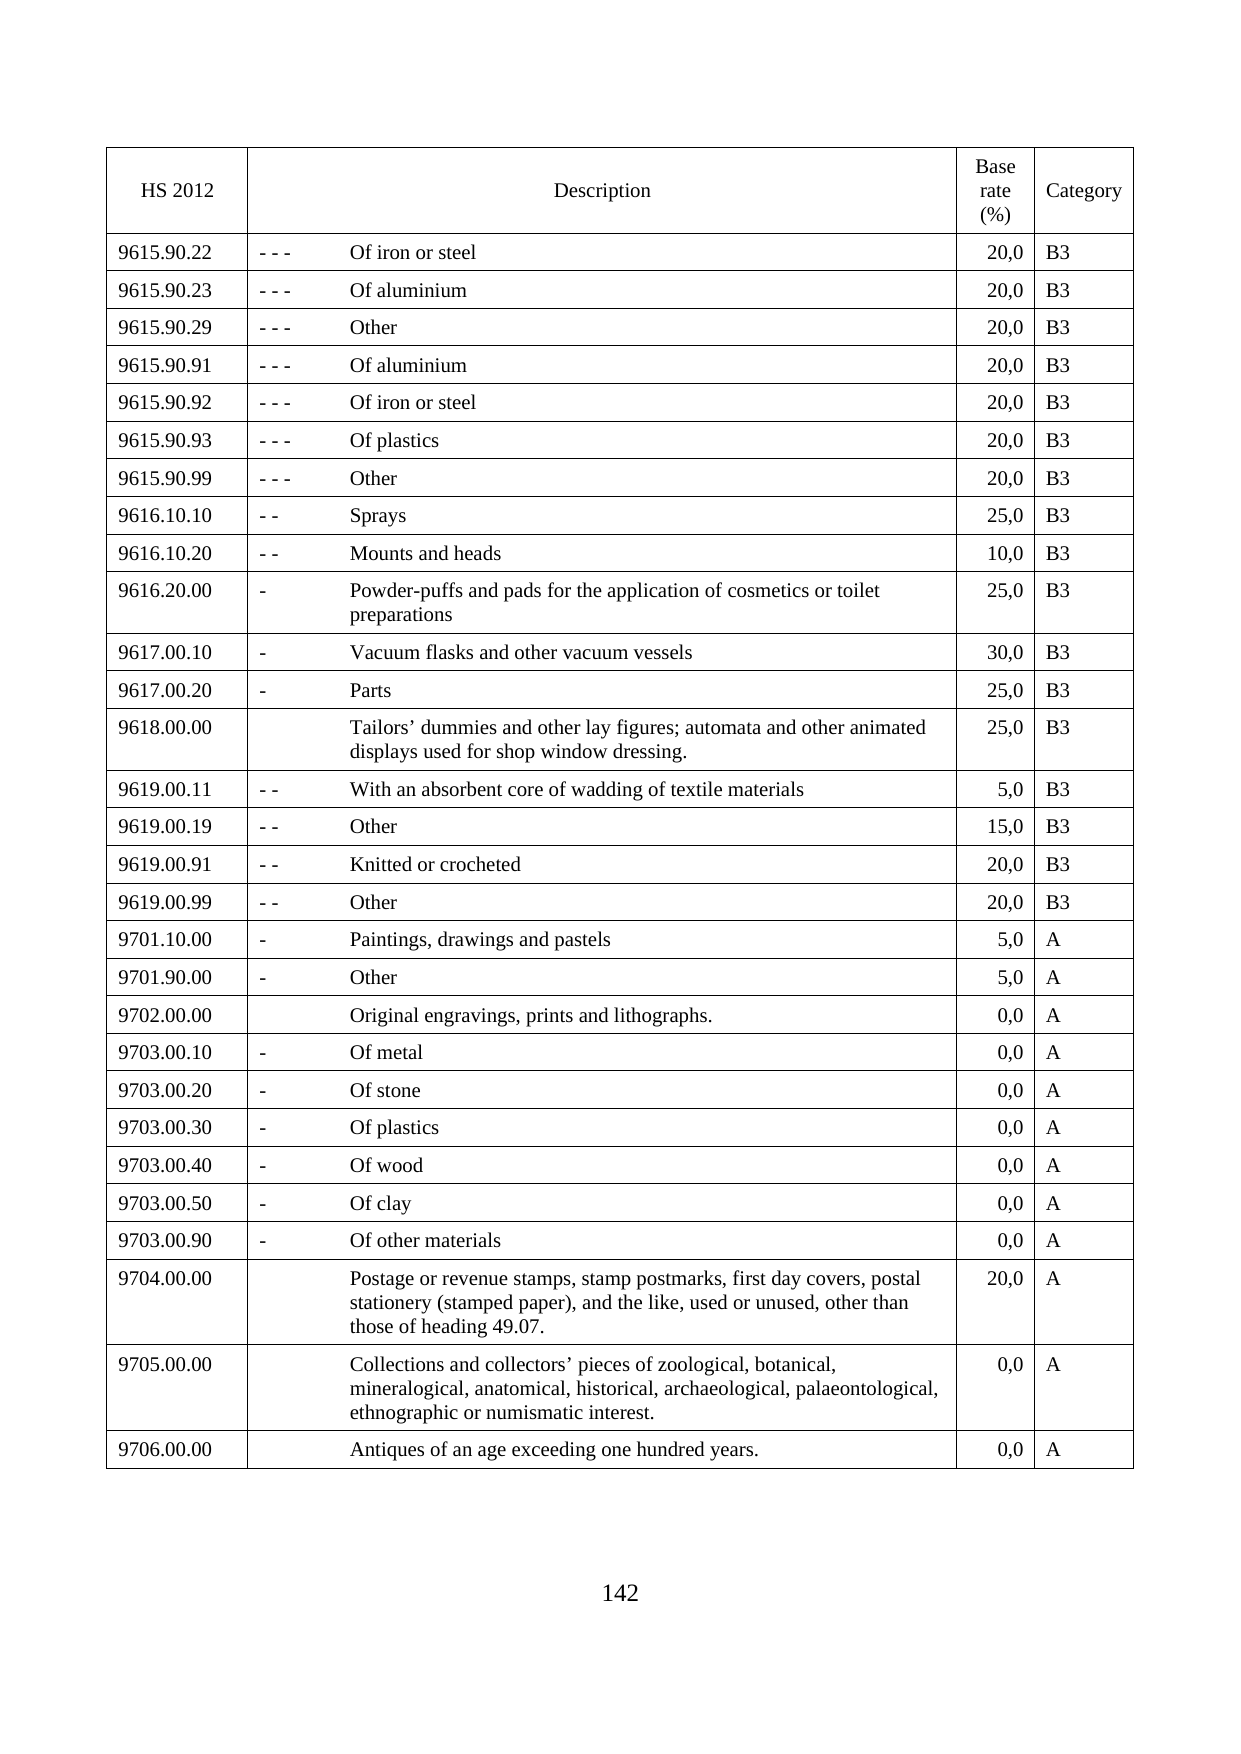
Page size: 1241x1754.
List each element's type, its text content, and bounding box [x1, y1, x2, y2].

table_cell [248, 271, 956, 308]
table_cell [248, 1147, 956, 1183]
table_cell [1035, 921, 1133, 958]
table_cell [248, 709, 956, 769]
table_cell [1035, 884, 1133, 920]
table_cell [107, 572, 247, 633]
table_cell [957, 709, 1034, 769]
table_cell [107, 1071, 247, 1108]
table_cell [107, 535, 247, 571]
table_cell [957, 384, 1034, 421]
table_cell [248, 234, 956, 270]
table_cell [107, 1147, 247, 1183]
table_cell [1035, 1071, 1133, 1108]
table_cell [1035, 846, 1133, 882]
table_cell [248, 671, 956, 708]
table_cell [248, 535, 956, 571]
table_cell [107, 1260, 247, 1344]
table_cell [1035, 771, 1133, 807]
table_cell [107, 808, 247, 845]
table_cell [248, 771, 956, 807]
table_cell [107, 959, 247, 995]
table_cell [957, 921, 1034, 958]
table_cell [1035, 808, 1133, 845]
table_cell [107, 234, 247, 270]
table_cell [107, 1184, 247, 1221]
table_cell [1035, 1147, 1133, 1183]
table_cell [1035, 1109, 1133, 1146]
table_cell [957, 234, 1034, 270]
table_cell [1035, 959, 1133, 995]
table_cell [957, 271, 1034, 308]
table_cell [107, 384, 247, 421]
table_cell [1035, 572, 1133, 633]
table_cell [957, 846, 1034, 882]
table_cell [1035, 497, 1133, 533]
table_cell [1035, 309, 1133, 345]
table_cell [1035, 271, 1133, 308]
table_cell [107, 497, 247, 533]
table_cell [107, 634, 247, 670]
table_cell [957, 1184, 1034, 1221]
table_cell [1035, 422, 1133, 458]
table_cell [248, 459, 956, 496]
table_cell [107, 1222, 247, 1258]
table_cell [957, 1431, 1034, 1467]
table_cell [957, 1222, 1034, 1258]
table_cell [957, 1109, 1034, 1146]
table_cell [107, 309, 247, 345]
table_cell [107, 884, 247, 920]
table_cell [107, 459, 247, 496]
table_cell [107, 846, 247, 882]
table_header Category [1035, 148, 1133, 233]
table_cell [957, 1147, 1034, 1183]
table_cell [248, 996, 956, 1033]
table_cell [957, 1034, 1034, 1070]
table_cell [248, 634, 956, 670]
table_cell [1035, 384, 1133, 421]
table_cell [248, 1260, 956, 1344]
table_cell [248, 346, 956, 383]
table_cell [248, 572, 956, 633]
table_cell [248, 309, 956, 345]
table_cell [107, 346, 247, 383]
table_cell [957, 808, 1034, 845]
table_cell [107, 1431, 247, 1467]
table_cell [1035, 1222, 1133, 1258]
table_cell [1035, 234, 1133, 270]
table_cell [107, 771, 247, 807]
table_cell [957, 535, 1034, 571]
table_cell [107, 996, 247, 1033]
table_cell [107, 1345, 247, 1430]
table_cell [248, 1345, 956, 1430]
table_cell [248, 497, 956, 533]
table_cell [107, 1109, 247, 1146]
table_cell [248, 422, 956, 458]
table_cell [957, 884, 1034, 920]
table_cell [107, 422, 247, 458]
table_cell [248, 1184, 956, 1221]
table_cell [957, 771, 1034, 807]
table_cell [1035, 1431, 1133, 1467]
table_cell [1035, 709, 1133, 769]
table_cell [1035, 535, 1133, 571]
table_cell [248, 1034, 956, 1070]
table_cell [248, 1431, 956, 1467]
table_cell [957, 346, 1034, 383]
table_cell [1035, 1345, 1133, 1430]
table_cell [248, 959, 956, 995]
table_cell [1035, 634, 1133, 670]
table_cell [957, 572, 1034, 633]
table_header Base rate (%) [957, 148, 1034, 233]
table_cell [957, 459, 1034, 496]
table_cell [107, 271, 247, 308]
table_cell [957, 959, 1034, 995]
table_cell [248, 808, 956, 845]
table_header HS 2012 [107, 148, 247, 233]
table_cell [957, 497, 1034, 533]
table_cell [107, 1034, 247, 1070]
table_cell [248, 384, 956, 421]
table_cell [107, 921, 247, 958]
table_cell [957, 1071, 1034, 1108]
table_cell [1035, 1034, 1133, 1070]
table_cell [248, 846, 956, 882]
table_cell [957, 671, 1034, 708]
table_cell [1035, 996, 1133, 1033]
table_header Description [248, 148, 956, 233]
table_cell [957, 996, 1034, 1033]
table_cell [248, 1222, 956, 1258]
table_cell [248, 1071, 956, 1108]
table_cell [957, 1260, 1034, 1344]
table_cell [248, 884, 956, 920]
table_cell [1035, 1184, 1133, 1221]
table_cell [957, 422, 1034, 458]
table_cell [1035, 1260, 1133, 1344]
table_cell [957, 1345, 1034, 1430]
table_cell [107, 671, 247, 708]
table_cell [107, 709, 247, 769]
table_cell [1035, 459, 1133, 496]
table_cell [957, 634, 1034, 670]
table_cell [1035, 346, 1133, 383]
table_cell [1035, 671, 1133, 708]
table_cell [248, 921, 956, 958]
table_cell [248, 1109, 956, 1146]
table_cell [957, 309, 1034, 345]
